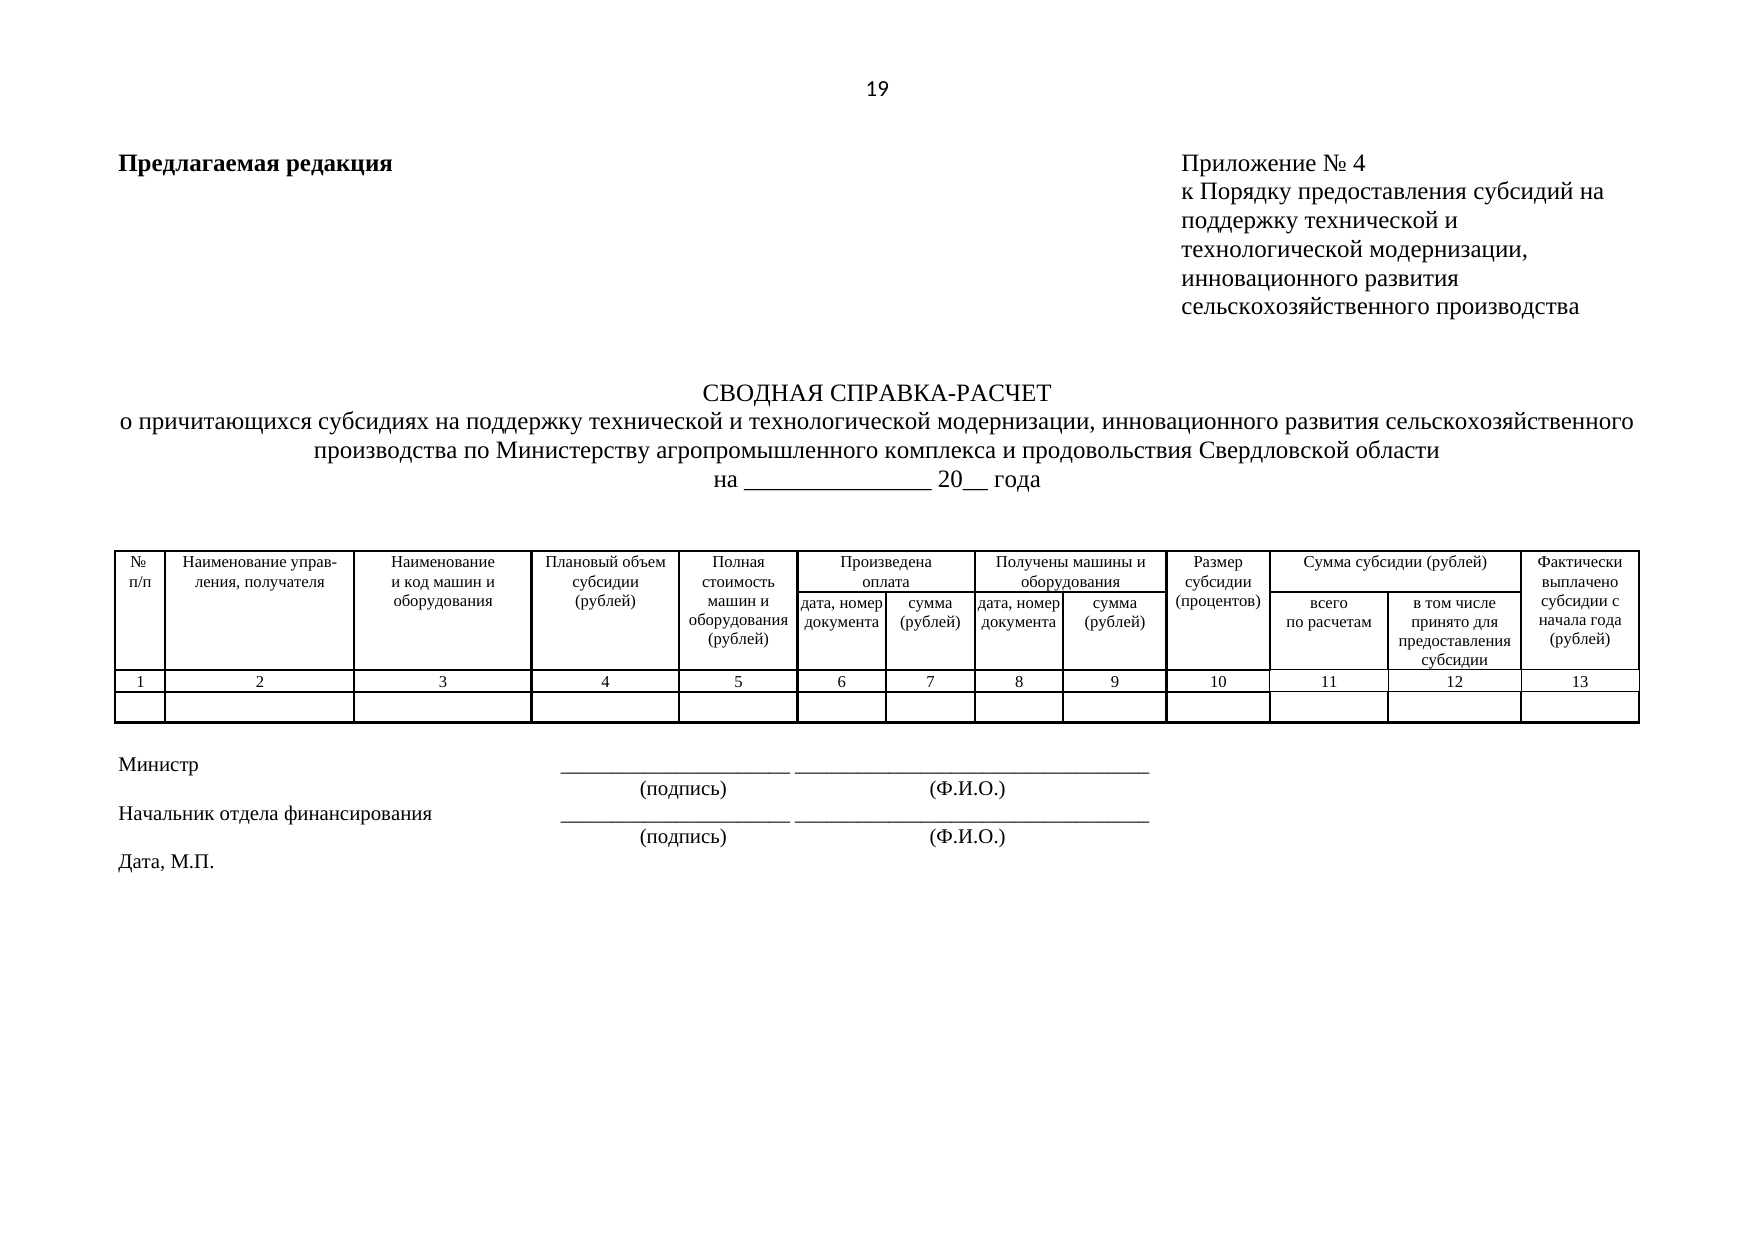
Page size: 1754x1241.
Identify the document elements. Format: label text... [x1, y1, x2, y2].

table_cell [1168, 693, 1269, 721]
table_header Полная стоимость машин и оборудования (рублей) [680, 552, 796, 669]
table_header Фактически выплачено субсидии с начала года (рублей) [1522, 552, 1638, 669]
table_cell 2 [166, 671, 353, 691]
table_header Наименование управления, получателя [166, 552, 353, 669]
text Министр ______________________ __________________________________ [118, 752, 1636, 776]
table_cell 4 [533, 671, 678, 691]
table_cell [887, 693, 974, 721]
table_cell [1064, 693, 1165, 721]
table_cell 5 [680, 671, 796, 691]
table_cell [976, 693, 1062, 721]
table_cell в том числе принято для предоставления субсидии [1389, 593, 1520, 669]
table_cell 7 [887, 671, 974, 691]
table_cell 8 [976, 671, 1062, 691]
table_cell [1389, 692, 1520, 721]
table_cell [166, 693, 353, 721]
table_cell [533, 693, 678, 721]
text Дата, М.П. [118, 848, 1636, 873]
table_header Получены машины и оборудования [976, 552, 1165, 591]
text СВОДНАЯ СПРАВКА-РАСЧЕТ о причитающихся субсидиях на поддержку технической и технологической модернизации, инновационного развития сельскохозяйственного производства по Министерству агропромышленного комплекса и продовольствия Свердловской области [118, 378, 1636, 464]
table_cell 12 [1389, 670, 1521, 691]
table_cell [1271, 692, 1387, 721]
table_cell 11 [1270, 670, 1388, 691]
text (подпись) (Ф.И.О.) [561, 824, 1636, 848]
table_header Плановый объем субсидии (рублей) [533, 552, 678, 669]
table_cell дата, номер документа [976, 593, 1062, 669]
table_cell дата, номер документа [799, 593, 885, 669]
table_header Размер субсидии (процентов) [1168, 552, 1269, 669]
table_cell всего по расчетам [1271, 593, 1387, 669]
table_cell [116, 693, 164, 721]
table_header Наименование и код машин и оборудования [355, 552, 530, 669]
text на _______________ 20__ года [118, 464, 1636, 493]
text Начальник отдела финансирования ______________________ __________________________________ [118, 800, 1636, 824]
table_cell сумма (рублей) [1064, 593, 1165, 669]
table_cell [799, 693, 885, 721]
table_cell 13 [1522, 670, 1639, 691]
table_cell сумма (рублей) [887, 593, 974, 669]
text (подпись) (Ф.И.О.) [561, 776, 1636, 800]
text Предлагаемая редакция Приложение № 4 к Порядку предоставления субсидий на поддержку технической и технологической модернизации, инновационного развития сельскохозяйственного производства [118, 148, 1639, 320]
table_cell 3 [355, 671, 530, 691]
table_cell [355, 693, 530, 721]
table_cell 1 [116, 671, 164, 691]
table_header Произведена оплата [799, 552, 974, 591]
table_cell 6 [799, 671, 885, 691]
table_header № п/п [116, 552, 164, 669]
table_cell [680, 693, 796, 721]
table_cell 10 [1168, 671, 1269, 691]
table_cell [1522, 692, 1638, 721]
table_cell 9 [1064, 671, 1165, 691]
table_header Сумма субсидии (рублей) [1271, 552, 1520, 591]
